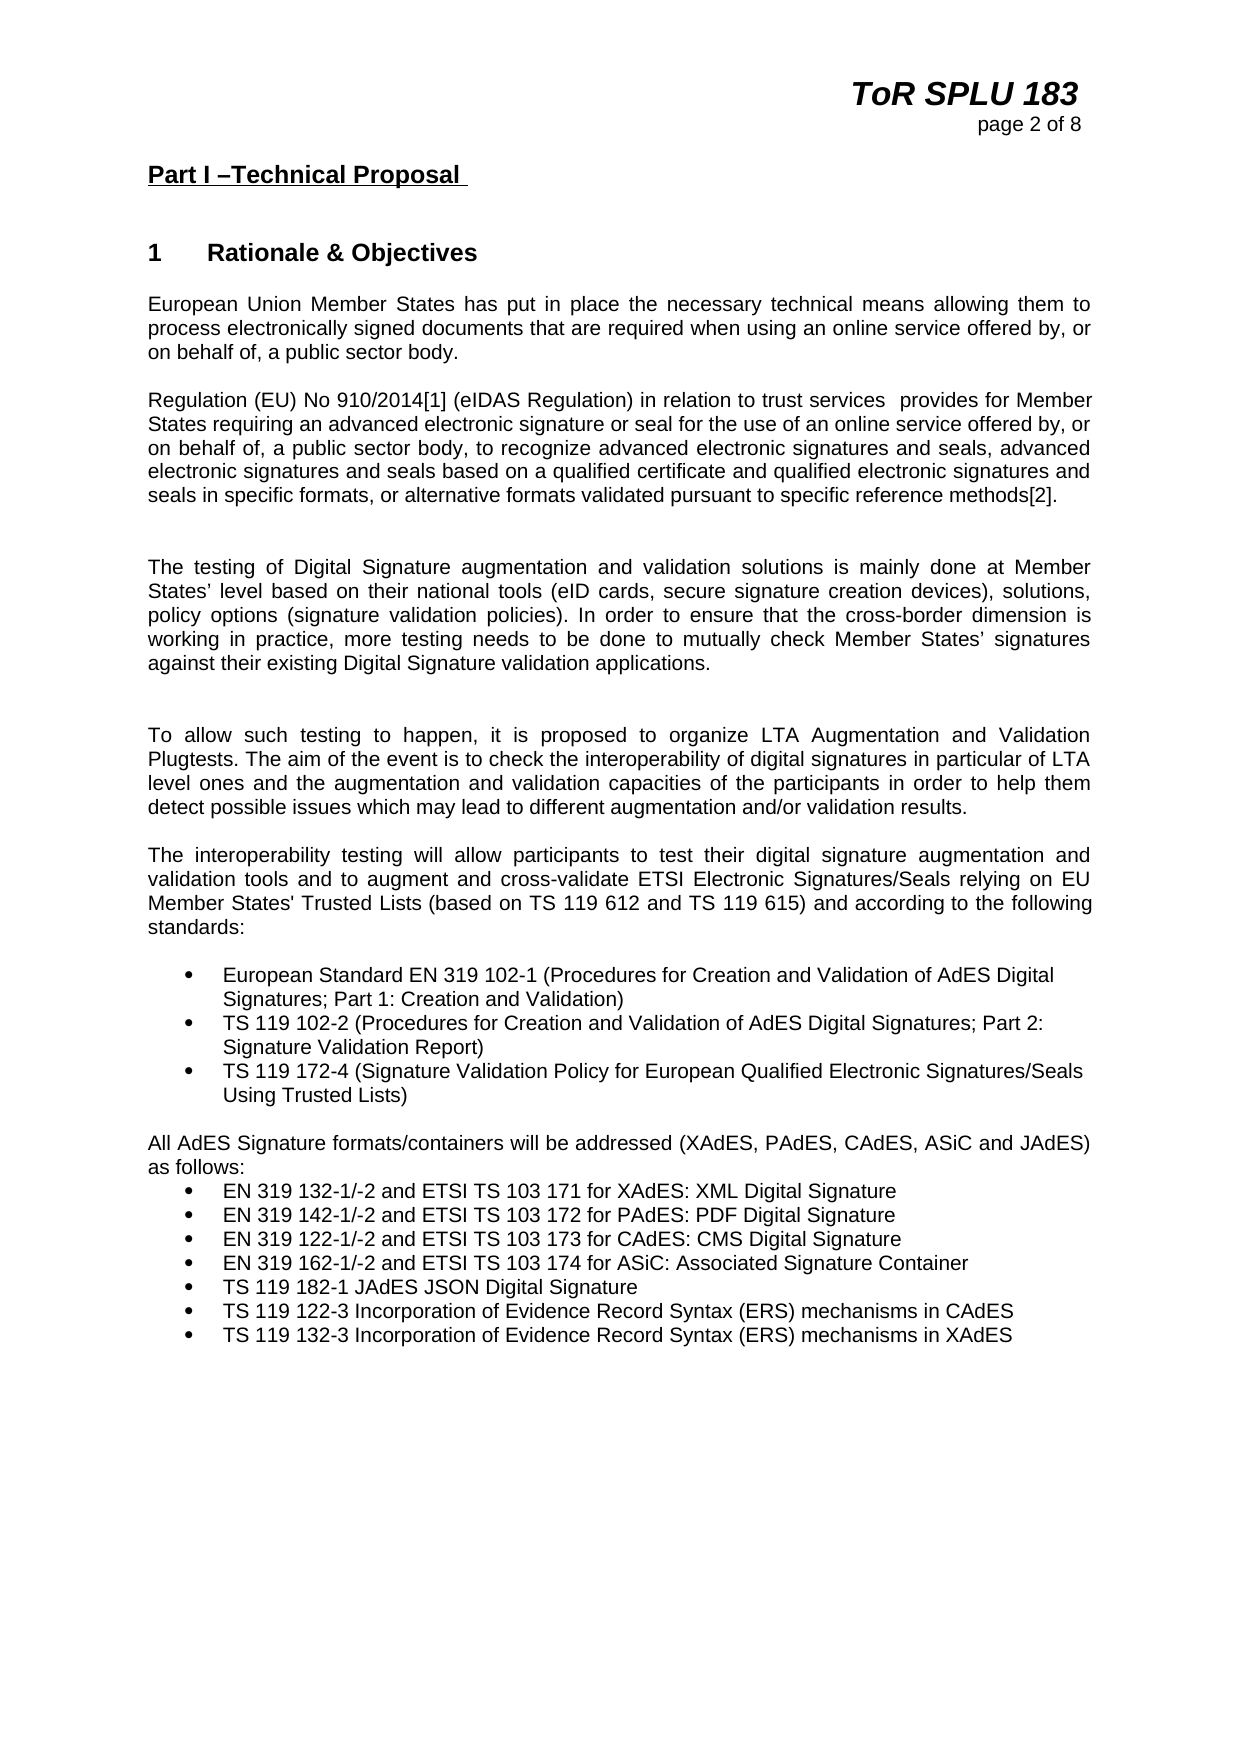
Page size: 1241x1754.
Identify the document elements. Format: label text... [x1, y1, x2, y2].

text The interoperability testing will allow participants to test their digital signature augmentation and validation tools and to augment and cross-validate ETSI Electronic Signatures/Seals relying on EU Member States' Trusted Lists (based on TS 119 612 and TS 119 615) and according to the following standards: [148, 843, 1092, 938]
list TS 119 122-3 Incorporation of Evidence Record Syntax (ERS) mechanisms in CAdES [185, 1299, 1092, 1323]
list TS 119 182-1 JAdES JSON Digital Signature [185, 1275, 1092, 1299]
text European Union Member States has put in place the necessary technical means allowing them to process electronically signed documents that are required when using an online service offered by, or on behalf of, a public sector body. [148, 292, 1092, 363]
text To allow such testing to happen, it is proposed to organize LTA Augmentation and Validation Plugtests. The aim of the event is to check the interoperability of digital signatures in particular of LTA level ones and the augmentation and validation capacities of the participants in order to help them detect possible issues which may lead to different augmentation and/or validation results. [148, 723, 1092, 819]
list EN 319 122-1/-2 and ETSI TS 103 173 for CAdES: CMS Digital Signature [185, 1227, 1092, 1251]
list EN 319 162-1/-2 and ETSI TS 103 174 for ASiC: Associated Signature Container [185, 1251, 1092, 1275]
text Regulation (EU) No 910/2014[1] (eIDAS Regulation) in relation to trust services provides for Member States requiring an advanced electronic signature or seal for the use of an online service offered by, or on behalf of, a public sector body, to recognize advanced electronic signatures and seals, advanced electronic signatures and seals based on a qualified certificate and qualified electronic signatures and seals in specific formats, or alternative formats validated pursuant to specific reference methods[2]. [148, 387, 1092, 507]
list European Standard EN 319 102-1 (Procedures for Creation and Validation of AdES Digital Signatures; Part 1: Creation and Validation) [185, 962, 1092, 1011]
subtitle Rationale & Objectives [148, 238, 1092, 267]
text All AdES Signature formats/containers will be addressed (XAdES, PAdES, CAdES, ASiC and JAdES) as follows: [148, 1131, 1092, 1178]
list EN 319 142-1/-2 and ETSI TS 103 172 for PAdES: PDF Digital Signature [185, 1202, 1092, 1227]
text The testing of Digital Signature augmentation and validation solutions is mainly done at Member States’ level based on their national tools (eID cards, secure signature creation devices), solutions, policy options (signature validation policies). In order to ensure that the cross-border dimension is working in practice, more testing needs to be done to mutually check Member States’ signatures against their existing Digital Signature validation applications. [148, 555, 1092, 675]
text Part I –Technical Proposal [148, 160, 1092, 189]
list TS 119 172-4 (Signature Validation Policy for European Qualified Electronic Signatures/Seals Using Trusted Lists) [185, 1058, 1092, 1107]
list EN 319 132-1/-2 and ETSI TS 103 171 for XAdES: XML Digital Signature [185, 1178, 1092, 1202]
list TS 119 102-2 (Procedures for Creation and Validation of AdES Digital Signatures; Part 2: Signature Validation Report) [185, 1011, 1092, 1058]
list TS 119 132-3 Incorporation of Evidence Record Syntax (ERS) mechanisms in XAdES [185, 1323, 1092, 1347]
